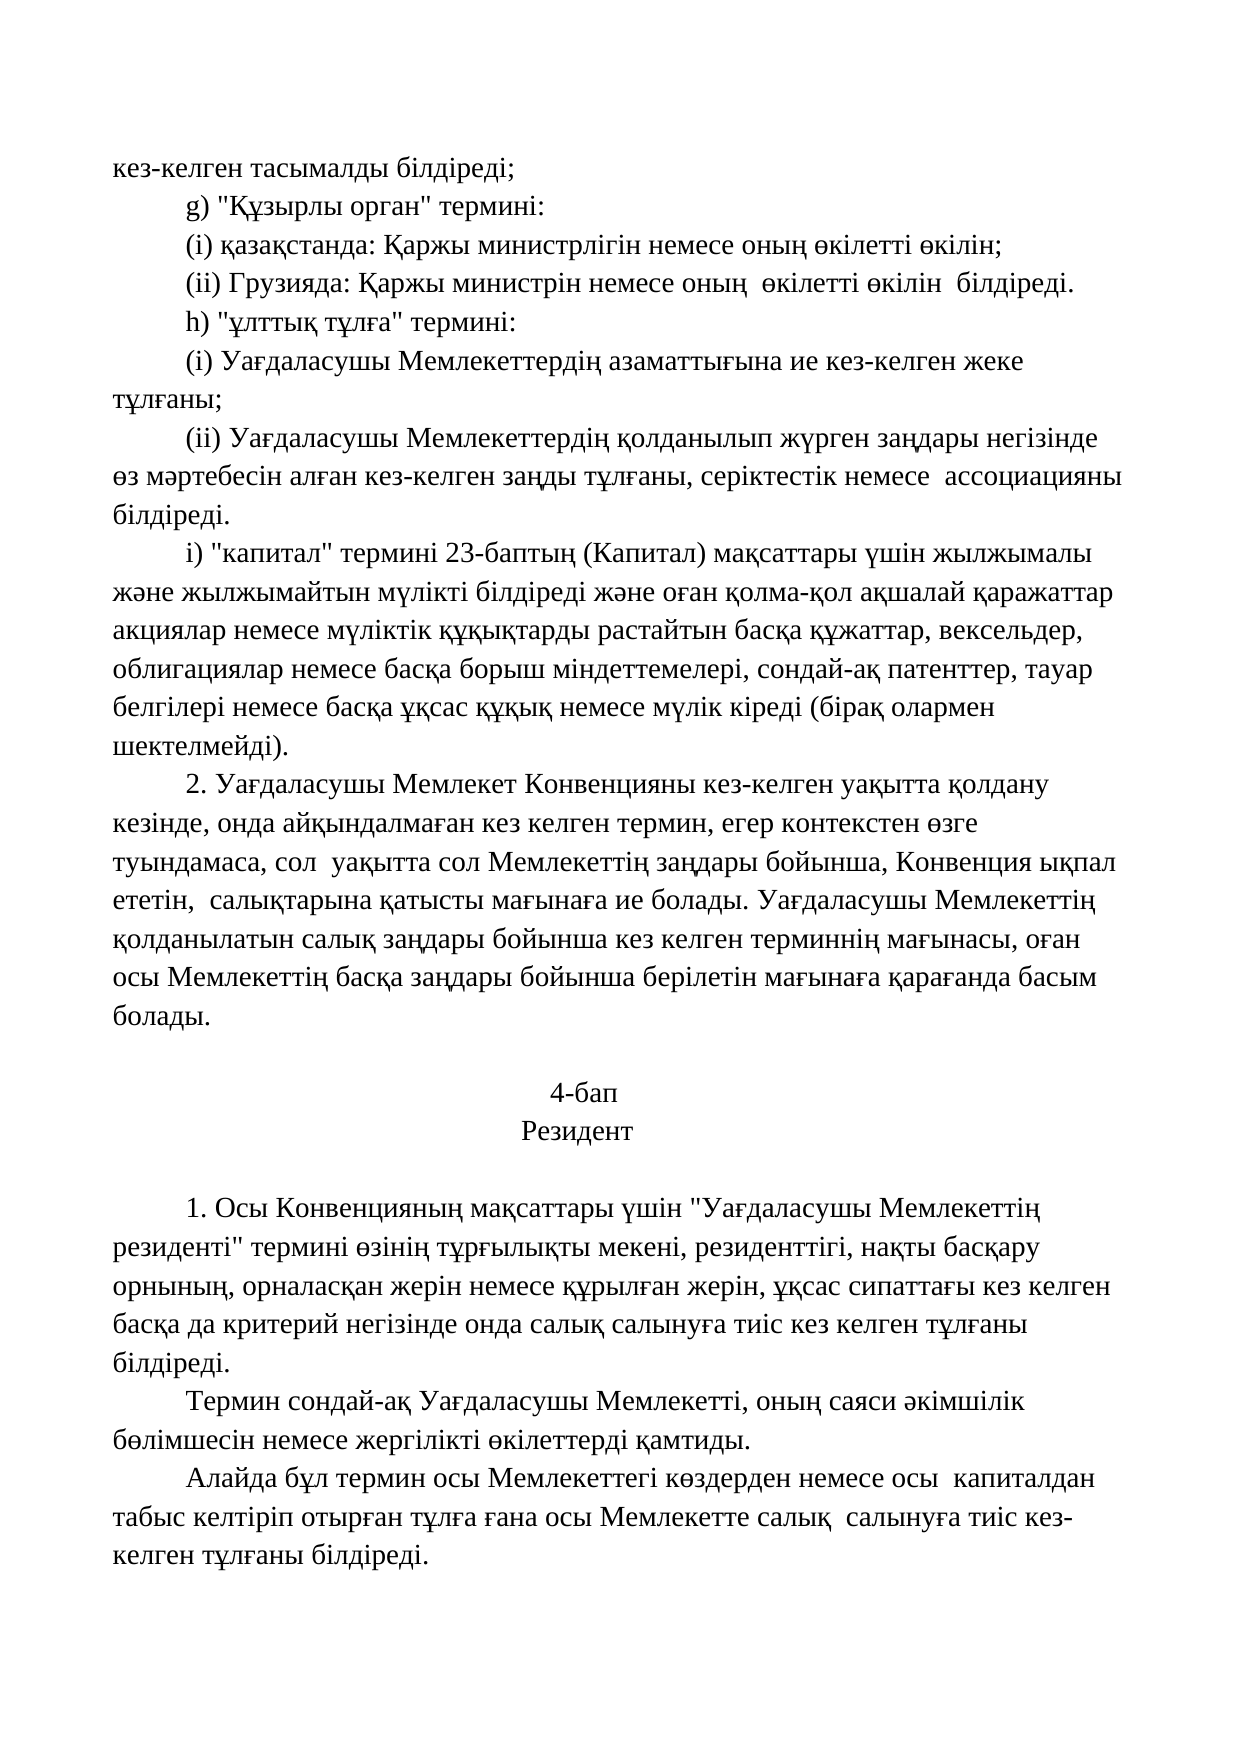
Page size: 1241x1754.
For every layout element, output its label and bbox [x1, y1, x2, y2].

text [112, 150, 1128, 1571]
